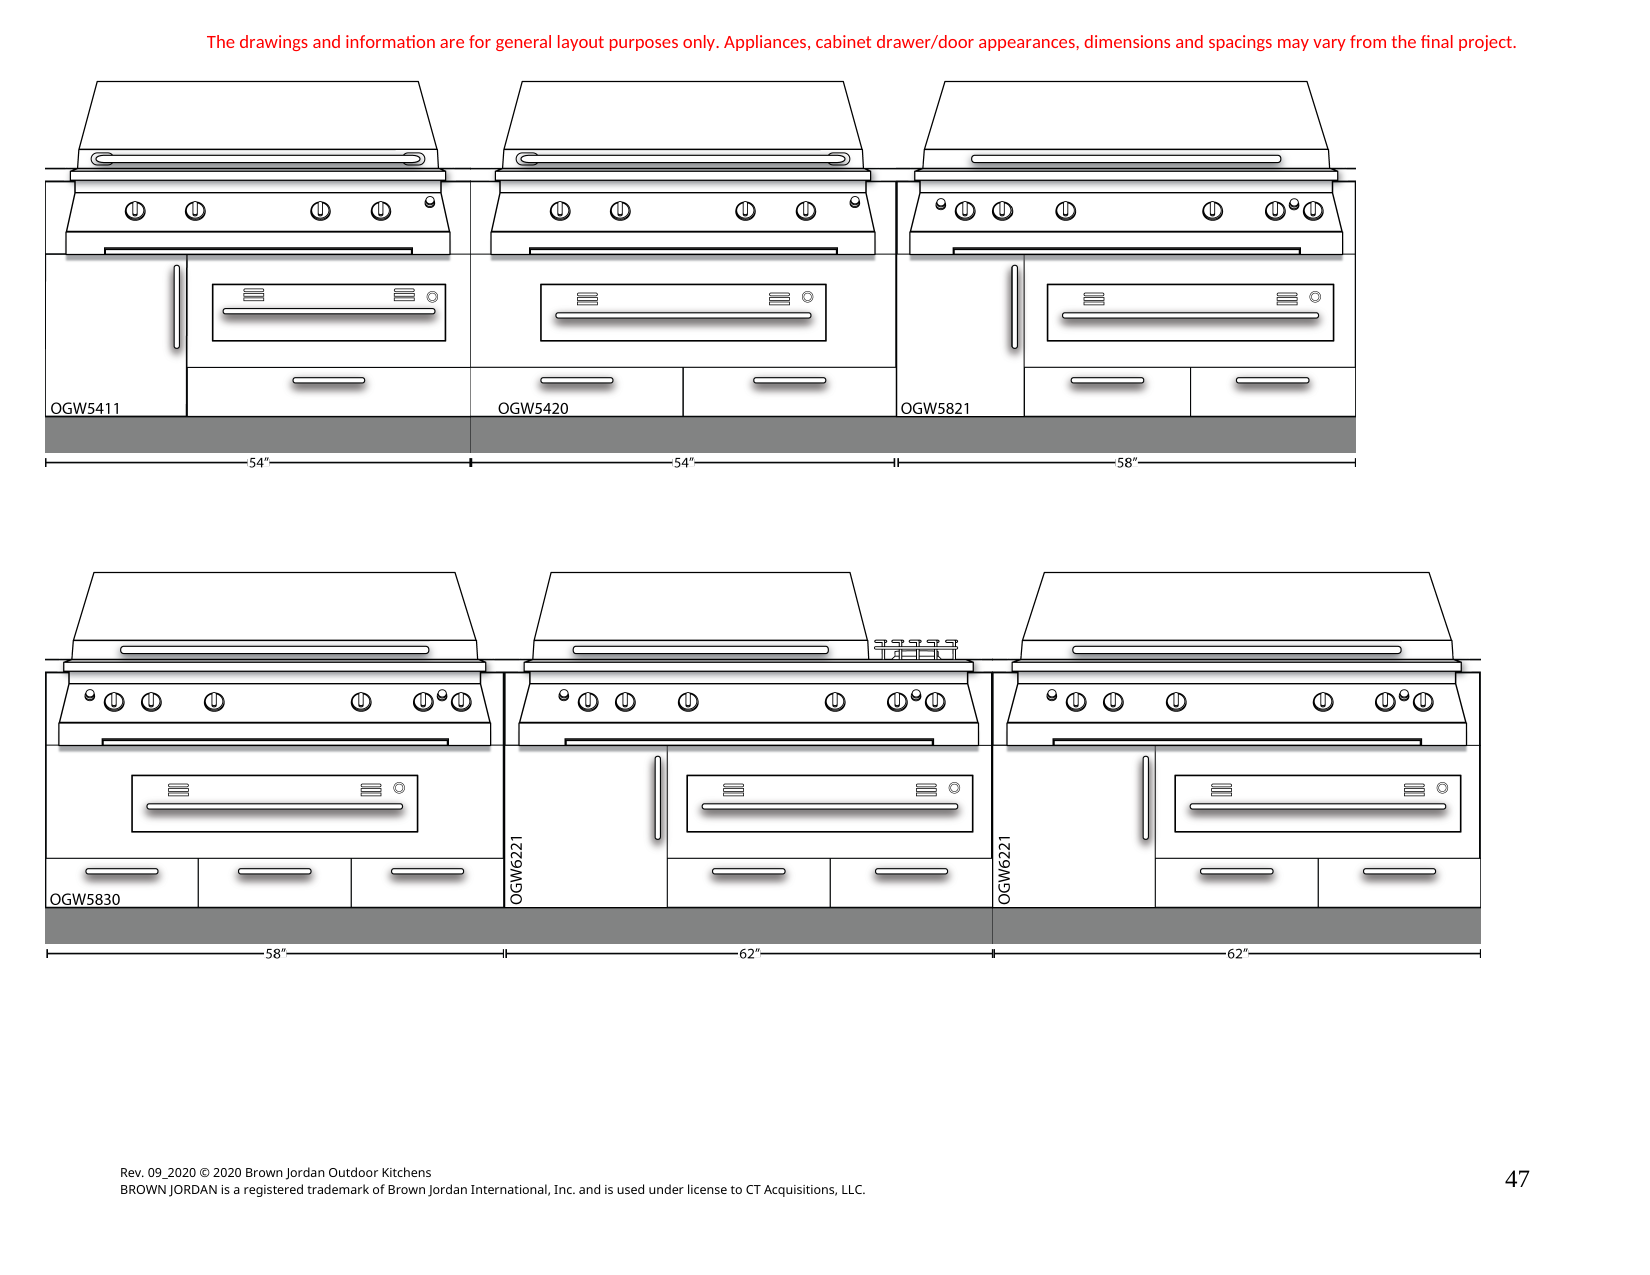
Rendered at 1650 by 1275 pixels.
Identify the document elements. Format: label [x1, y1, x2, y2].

picture [45, 568, 1481, 963]
picture [45, 77, 1356, 472]
